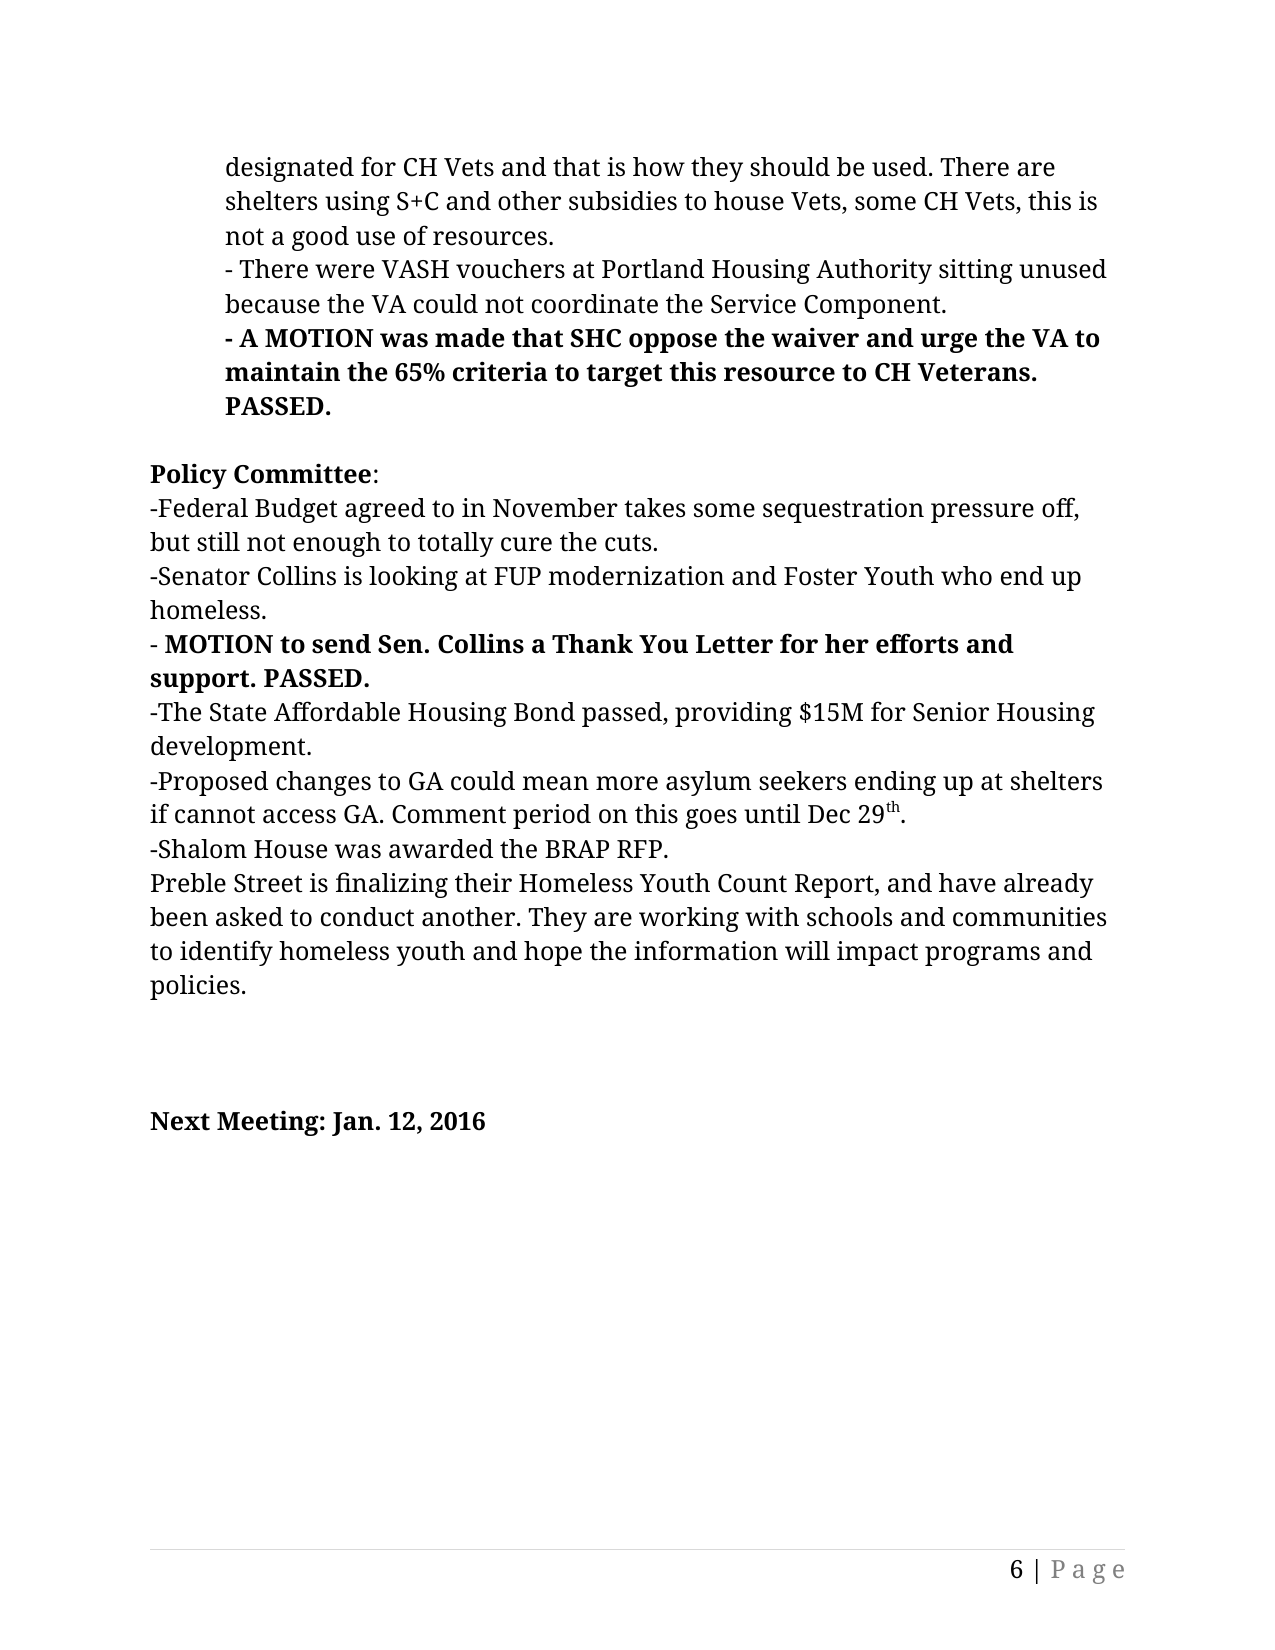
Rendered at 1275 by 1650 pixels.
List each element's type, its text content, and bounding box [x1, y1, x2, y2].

text Policy Committee: [150, 457, 1125, 491]
text -Shalom House was awarded the BRAP RFP. [150, 831, 1125, 865]
text -The State Affordable Housing Bond passed, providing $15M for Senior Housing development. [150, 695, 1125, 763]
text -Proposed changes to GA could mean more asylum seekers ending up at shelters if cannot access GA. Comment period on this goes until Dec 29th. [150, 763, 1125, 831]
text -Federal Budget agreed to in November takes some sequestration pressure off, but still not enough to totally cure the cuts. [150, 491, 1125, 559]
text -Senator Collins is looking at FUP modernization and Foster Youth who end up homeless. [150, 559, 1125, 627]
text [225, 150, 1125, 252]
text - MOTION to send Sen. Collins a Thank You Letter for her efforts and support. PASSED. [150, 627, 1125, 695]
text - A MOTION was made that SHC oppose the waiver and urge the VA to maintain the 65% criteria to target this resource to CH Veterans. PASSED. [225, 320, 1125, 422]
text Preble Street is finalizing their Homeless Youth Count Report, and have already been asked to conduct another. They are working with schools and communities to identify homeless youth and hope the information will impact programs and policies. [150, 865, 1125, 1002]
text - There were VASH vouchers at Portland Housing Authority sitting unused because the VA could not coordinate the Service Component. [225, 252, 1125, 320]
text Next Meeting: Jan. 12, 2016 [150, 1104, 1125, 1138]
